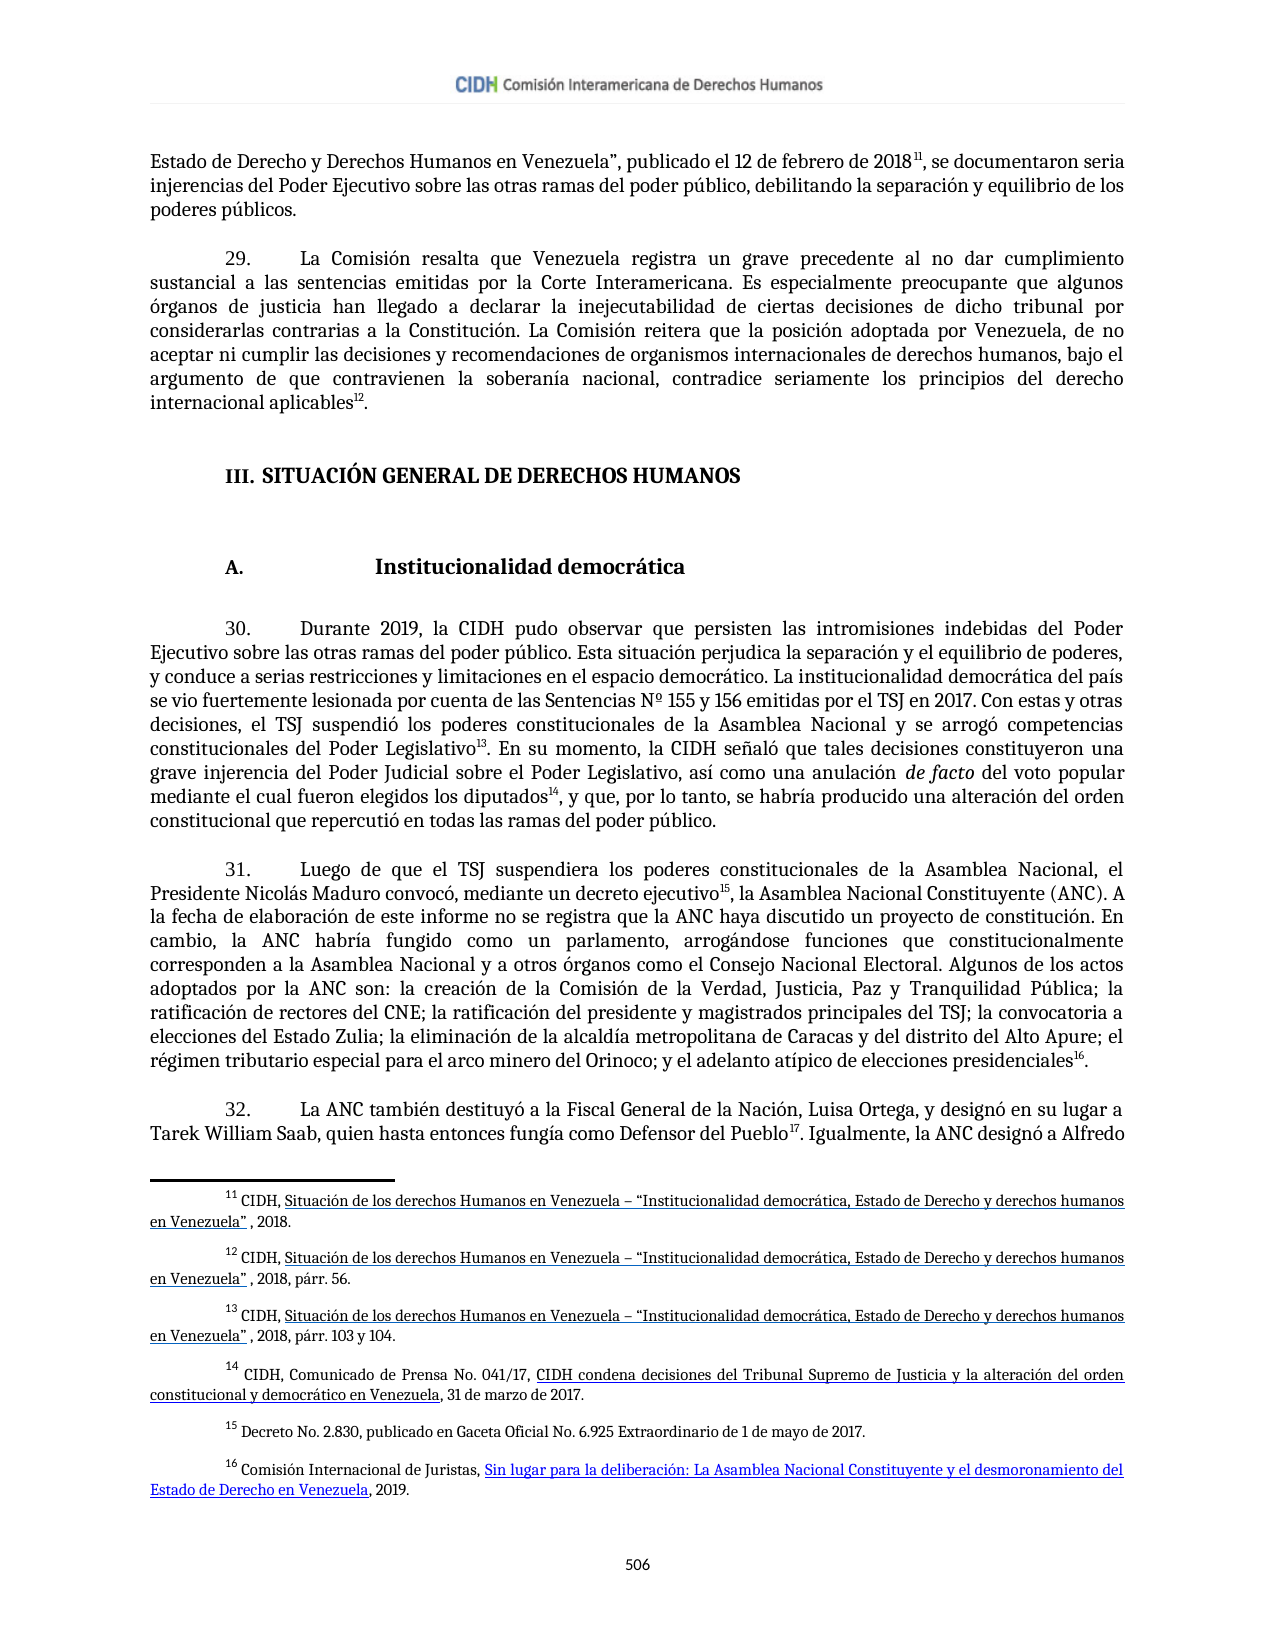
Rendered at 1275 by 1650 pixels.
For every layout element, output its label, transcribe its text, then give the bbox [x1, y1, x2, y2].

list Durante 2019, la CIDH pudo observar que persisten las intromisiones indebidas del Poder Ejecutivo sobre las otras ramas del poder público. Esta situación perjudica la separación y el equilibrio de poderes, y conduce a serias restricciones y limitaciones en el espacio democrático. La institucionalidad democrática del país se vio fuertemente lesionada por cuenta de las Sentencias Nº 155 y 156 emitidas por el TSJ en 2017. Con estas y otras decisiones, el TSJ suspendió los poderes constitucionales de la Asamblea Nacional y se arrogó competencias constitucionales del Poder Legislativo. En su momento, la CIDH señaló que tales decisiones constituyeron una grave injerencia del Poder Judicial sobre el Poder Legislativo, así como una anulación de facto del voto popular mediante el cual fueron elegidos los diputados, y que, por lo tanto, se habría producido una alteración del orden constitucional que repercutió en todas las ramas del poder público. [150, 616, 1125, 833]
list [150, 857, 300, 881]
list Venezuela fue incluida por primera vez en el capítulo IV del Informe Anual en 2002, donde ha permanecido hasta el 2019, con excepción del año 2004, cuando fue incorporada en el capítulo V. En el 2009 y en el 2017, la CIDH emitió informes de país sin la realización de una visita in loco. En ellos se documentaron graves retrocesos en materia de derechos humanos. Particularmente, en el Informe "Institucionalidad Democrática, Estado de Derecho y Derechos Humanos en Venezuela”, publicado el 12 de febrero de 2018, se documentaron seria injerencias del Poder Ejecutivo sobre las otras ramas del poder público, debilitando la separación y equilibrio de los poderes públicos. [150, 150, 1125, 222]
subtitle SITUACIÓN GENERAL DE DERECHOS HUMANOS [150, 463, 1125, 489]
list La Comisión resalta que Venezuela registra un grave precedente al no dar cumplimiento sustancial a las sentencias emitidas por la Corte Interamericana. Es especialmente preocupante que algunos órganos de justicia han llegado a declarar la inejecutabilidad de ciertas decisiones de dicho tribunal por considerarlas contrarias a la Constitución. La Comisión reitera que la posición adoptada por Venezuela, de no aceptar ni cumplir las decisiones y recomendaciones de organismos internacionales de derechos humanos, bajo el argumento de que contravienen la soberanía nacional, contradice seriamente los principios del derecho internacional aplicables. [150, 246, 1125, 414]
picture [449, 75, 826, 95]
list Luego de que el TSJ suspendiera los poderes constitucionales de la Asamblea Nacional, el Presidente Nicolás Maduro convocó, mediante un decreto ejecutivo, la Asamblea Nacional Constituyente (ANC). A la fecha de elaboración de este informe no se registra que la ANC haya discutido un proyecto de constitución. En cambio, la ANC habría fungido como un parlamento, arrogándose funciones que constitucionalmente corresponden a la Asamblea Nacional y a otros órganos como el Consejo Nacional Electoral. Algunos de los actos adoptados por la ANC son: la creación de la Comisión de la Verdad, Justicia, Paz y Tranquilidad Pública; la ratificación de rectores del CNE; la ratificación del presidente y magistrados principales del TSJ; la convocatoria a elecciones del Estado Zulia; la eliminación de la alcaldía metropolitana de Caracas y del distrito del Alto Apure; el régimen tributario especial para el arco minero del Orinoco; y el adelanto atípico de elecciones presidenciales. [150, 881, 1125, 1073]
subtitle Institucionalidad democrática [150, 553, 1125, 580]
